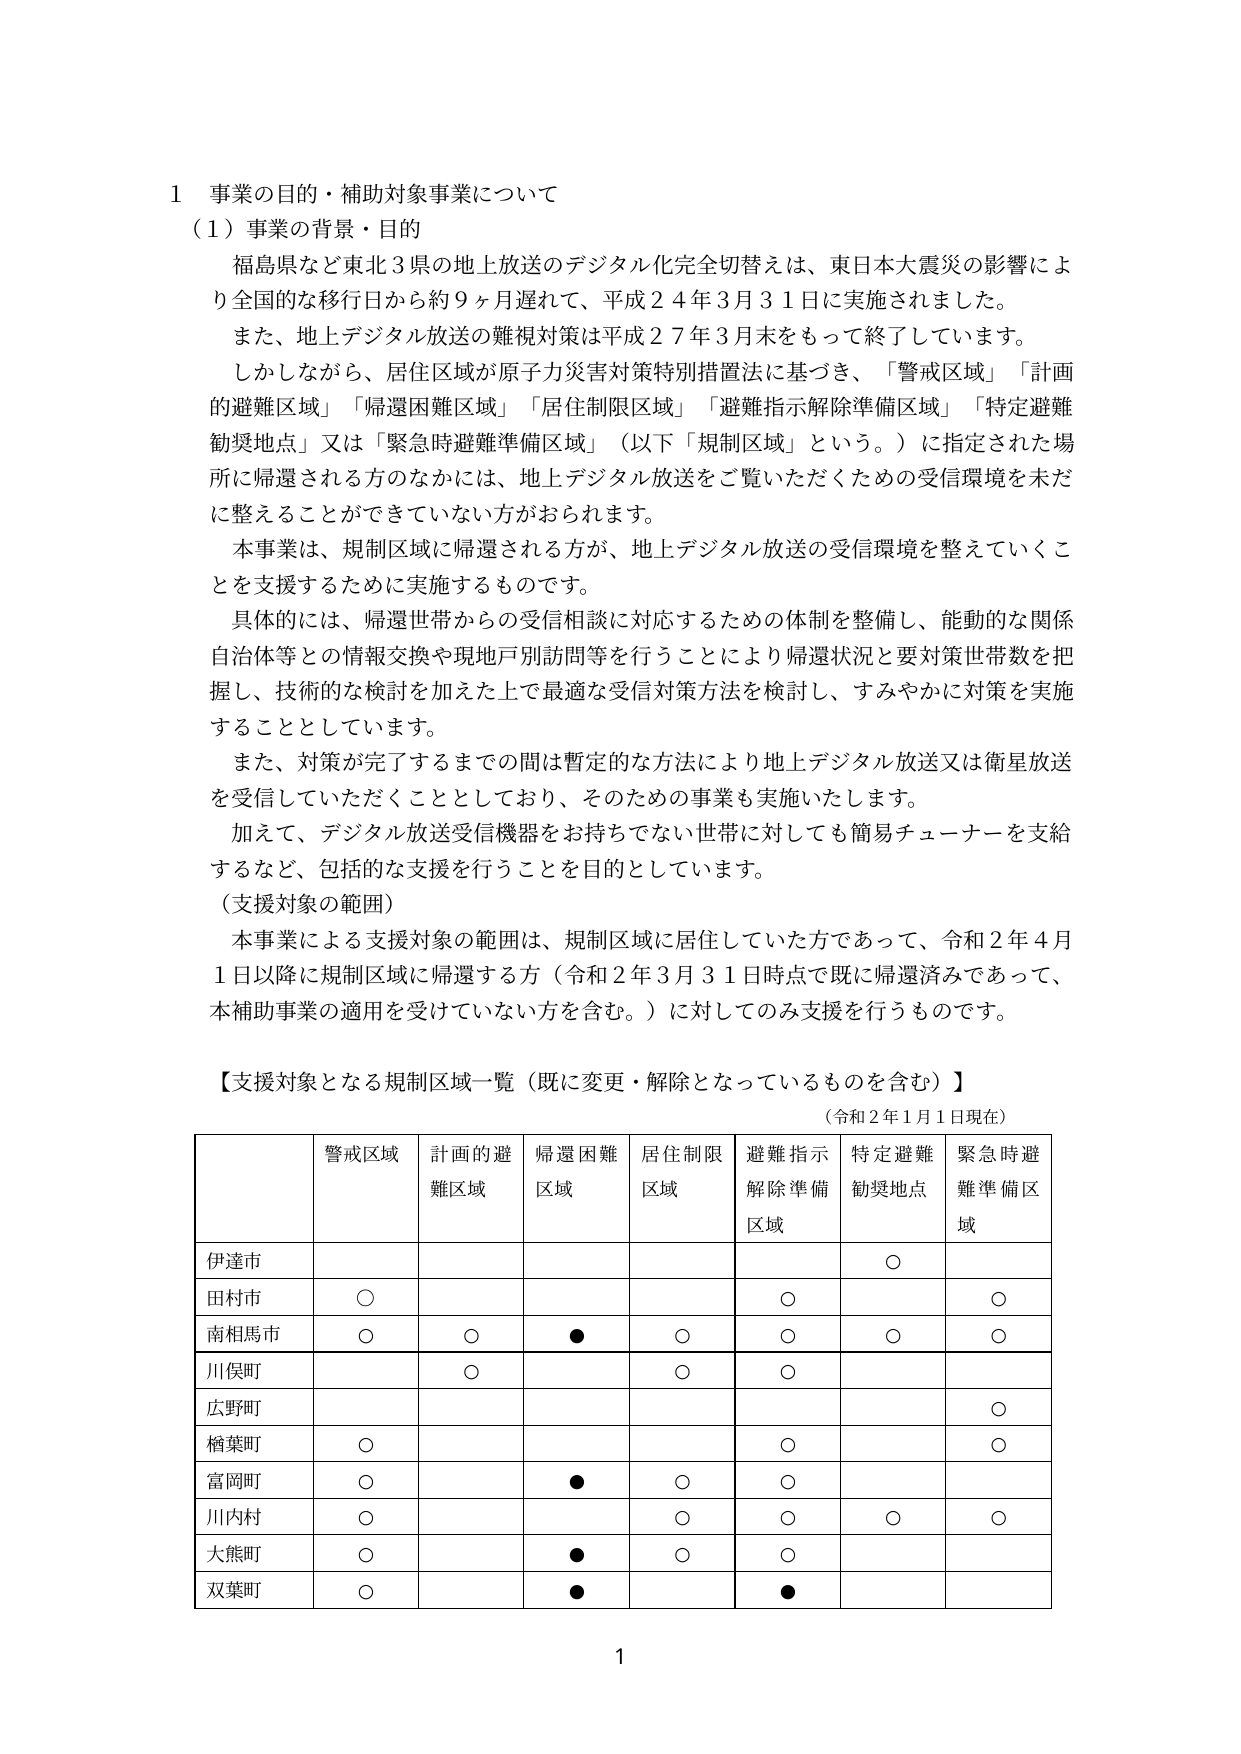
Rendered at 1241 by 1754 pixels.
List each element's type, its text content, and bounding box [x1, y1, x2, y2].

table_cell [946, 1353, 1051, 1388]
table_cell [630, 1243, 734, 1278]
table_cell [524, 1389, 629, 1424]
table_header 居住制限区域 [630, 1135, 734, 1242]
table_cell ○ [419, 1353, 523, 1388]
subtitle 事業の背景・目的 [180, 211, 1075, 246]
table_header 警戒区域 [314, 1135, 418, 1242]
table_cell ● [524, 1572, 629, 1607]
text １ 事業の目的・補助対象事業について [165, 175, 1075, 211]
table_cell ○ [630, 1535, 734, 1571]
table_cell 川俣町 [196, 1353, 313, 1388]
table_cell 楢葉町 [196, 1426, 313, 1461]
table_header 帰還困難区域 [524, 1135, 629, 1242]
table_cell ○ [630, 1316, 734, 1351]
table_cell ○ [314, 1426, 418, 1461]
table_cell [419, 1535, 523, 1571]
table_cell ● [524, 1316, 629, 1351]
table_cell ○ [630, 1499, 734, 1534]
table_cell [841, 1426, 945, 1461]
table_header 特定避難勧奨地点 [841, 1135, 945, 1242]
table_cell [419, 1499, 523, 1534]
table_cell [419, 1389, 523, 1424]
table_cell ○ [736, 1426, 840, 1461]
table_cell 南相馬市 [196, 1316, 313, 1351]
text 具体的には、帰還世帯からの受信相談に対応するための体制を整備し、能動的な関係自治体等との情報交換や現地戸別訪問等を行うことにより帰還状況と要対策世帯数を把握し、技術的な検討を加えた上で最適な受信対策方法を検討し、すみやかに対策を実施することとしています。 [209, 601, 1075, 743]
table_cell [524, 1243, 629, 1278]
table_cell ○ [946, 1389, 1051, 1424]
table_cell ○ [736, 1535, 840, 1571]
table_cell 大熊町 [196, 1535, 313, 1571]
table_cell [630, 1426, 734, 1461]
table_cell ○ [630, 1353, 734, 1388]
text 本事業による支援対象の範囲は、規制区域に居住していた方であって、令和２年４月１日以降に規制区域に帰還する方（令和２年３月３１日時点で既に帰還済みであって、本補助事業の適用を受けていない方を含む。）に対してのみ支援を行うものです。 [187, 921, 1075, 1028]
table_cell [841, 1462, 945, 1498]
table_cell ○ [736, 1279, 840, 1315]
table_cell 伊達市 [196, 1243, 313, 1278]
table_cell [841, 1279, 945, 1315]
table_cell [314, 1389, 418, 1424]
table_cell ● [524, 1462, 629, 1498]
table_cell [946, 1572, 1051, 1607]
table_cell ○ [946, 1279, 1051, 1315]
table_cell 川内村 [196, 1499, 313, 1534]
table_cell [524, 1353, 629, 1388]
table_cell ○ [314, 1316, 418, 1351]
table_cell ○ [841, 1243, 945, 1278]
text 本事業は、規制区域に帰還される方が、地上デジタル放送の受信環境を整えていくことを支援するために実施するものです。 [165, 530, 1075, 601]
table_header [196, 1135, 313, 1242]
table_cell [841, 1353, 945, 1388]
table_cell ○ [736, 1499, 840, 1534]
table_cell [946, 1462, 1051, 1498]
table_cell ○ [630, 1462, 734, 1498]
table_header 計画的避難区域 [419, 1135, 523, 1242]
text また、地上デジタル放送の難視対策は平成２７年３月末をもって終了しています。 [165, 317, 1075, 353]
table_cell [524, 1426, 629, 1461]
table_cell [419, 1462, 523, 1498]
table_cell [841, 1389, 945, 1424]
table_cell ○ [314, 1499, 418, 1534]
table_cell ○ [946, 1426, 1051, 1461]
text （支援対象の範囲） [165, 886, 1075, 921]
text 福島県など東北３県の地上放送のデジタル化完全切替えは、東日本大震災の影響により全国的な移行日から約９ヶ月遅れて、平成２４年３月３１日に実施されました。 [165, 246, 1075, 317]
table_cell 〇 [314, 1279, 418, 1315]
table_cell [419, 1243, 523, 1278]
table_cell [736, 1389, 840, 1424]
table_cell ○ [946, 1316, 1051, 1351]
table_cell [419, 1572, 523, 1607]
text 加えて、デジタル放送受信機器をお持ちでない世帯に対しても簡易チューナーを支給するなど、包括的な支援を行うことを目的としています。 [209, 814, 1075, 886]
table_cell ○ [736, 1316, 840, 1351]
text 【支援対象となる規制区域一覧（既に変更・解除となっているものを含む）】 [165, 1063, 1075, 1099]
table_cell ○ [946, 1499, 1051, 1534]
table_cell ○ [314, 1462, 418, 1498]
table_header 避難指示解除準備区域 [736, 1135, 840, 1242]
table_cell [946, 1535, 1051, 1571]
table_cell 富岡町 [196, 1462, 313, 1498]
table_cell ○ [736, 1353, 840, 1388]
table_cell ○ [736, 1462, 840, 1498]
table_cell 双葉町 [196, 1572, 313, 1607]
table_cell [630, 1279, 734, 1315]
table_cell [314, 1353, 418, 1388]
table_cell [630, 1389, 734, 1424]
table_cell [630, 1572, 734, 1607]
table_cell [736, 1243, 840, 1278]
table_cell [524, 1279, 629, 1315]
table_cell ● [524, 1535, 629, 1571]
table_cell ○ [314, 1572, 418, 1607]
table_cell 田村市 [196, 1279, 313, 1315]
table_cell ○ [841, 1499, 945, 1534]
table_cell ○ [314, 1535, 418, 1571]
table_cell [946, 1243, 1051, 1278]
text また、対策が完了するまでの間は暫定的な方法により地上デジタル放送又は衛星放送を受信していただくこととしており、そのための事業も実施いたします。 [209, 743, 1075, 814]
table_cell [841, 1535, 945, 1571]
table_header 緊急時避難準備区域 [946, 1135, 1051, 1242]
table_cell ○ [841, 1316, 945, 1351]
table_cell [419, 1426, 523, 1461]
text （令和２年１月１日現在） [165, 1099, 1075, 1134]
table_cell ● [736, 1572, 840, 1607]
table_cell [314, 1243, 418, 1278]
table_cell [841, 1572, 945, 1607]
text しかしながら、居住区域が原子力災害対策特別措置法に基づき、「警戒区域」「計画的避難区域」「帰還困難区域」「居住制限区域」「避難指示解除準備区域」「特定避難勧奨地点」又は「緊急時避難準備区域」（以下「規制区域」という。）に指定された場所に帰還される方のなかには、地上デジタル放送をご覧いただくための受信環境を未だに整えることができていない方がおられます。 [209, 353, 1075, 530]
table_cell [524, 1499, 629, 1534]
table_cell ○ [419, 1316, 523, 1351]
table_cell 広野町 [196, 1389, 313, 1424]
table_cell [419, 1279, 523, 1315]
